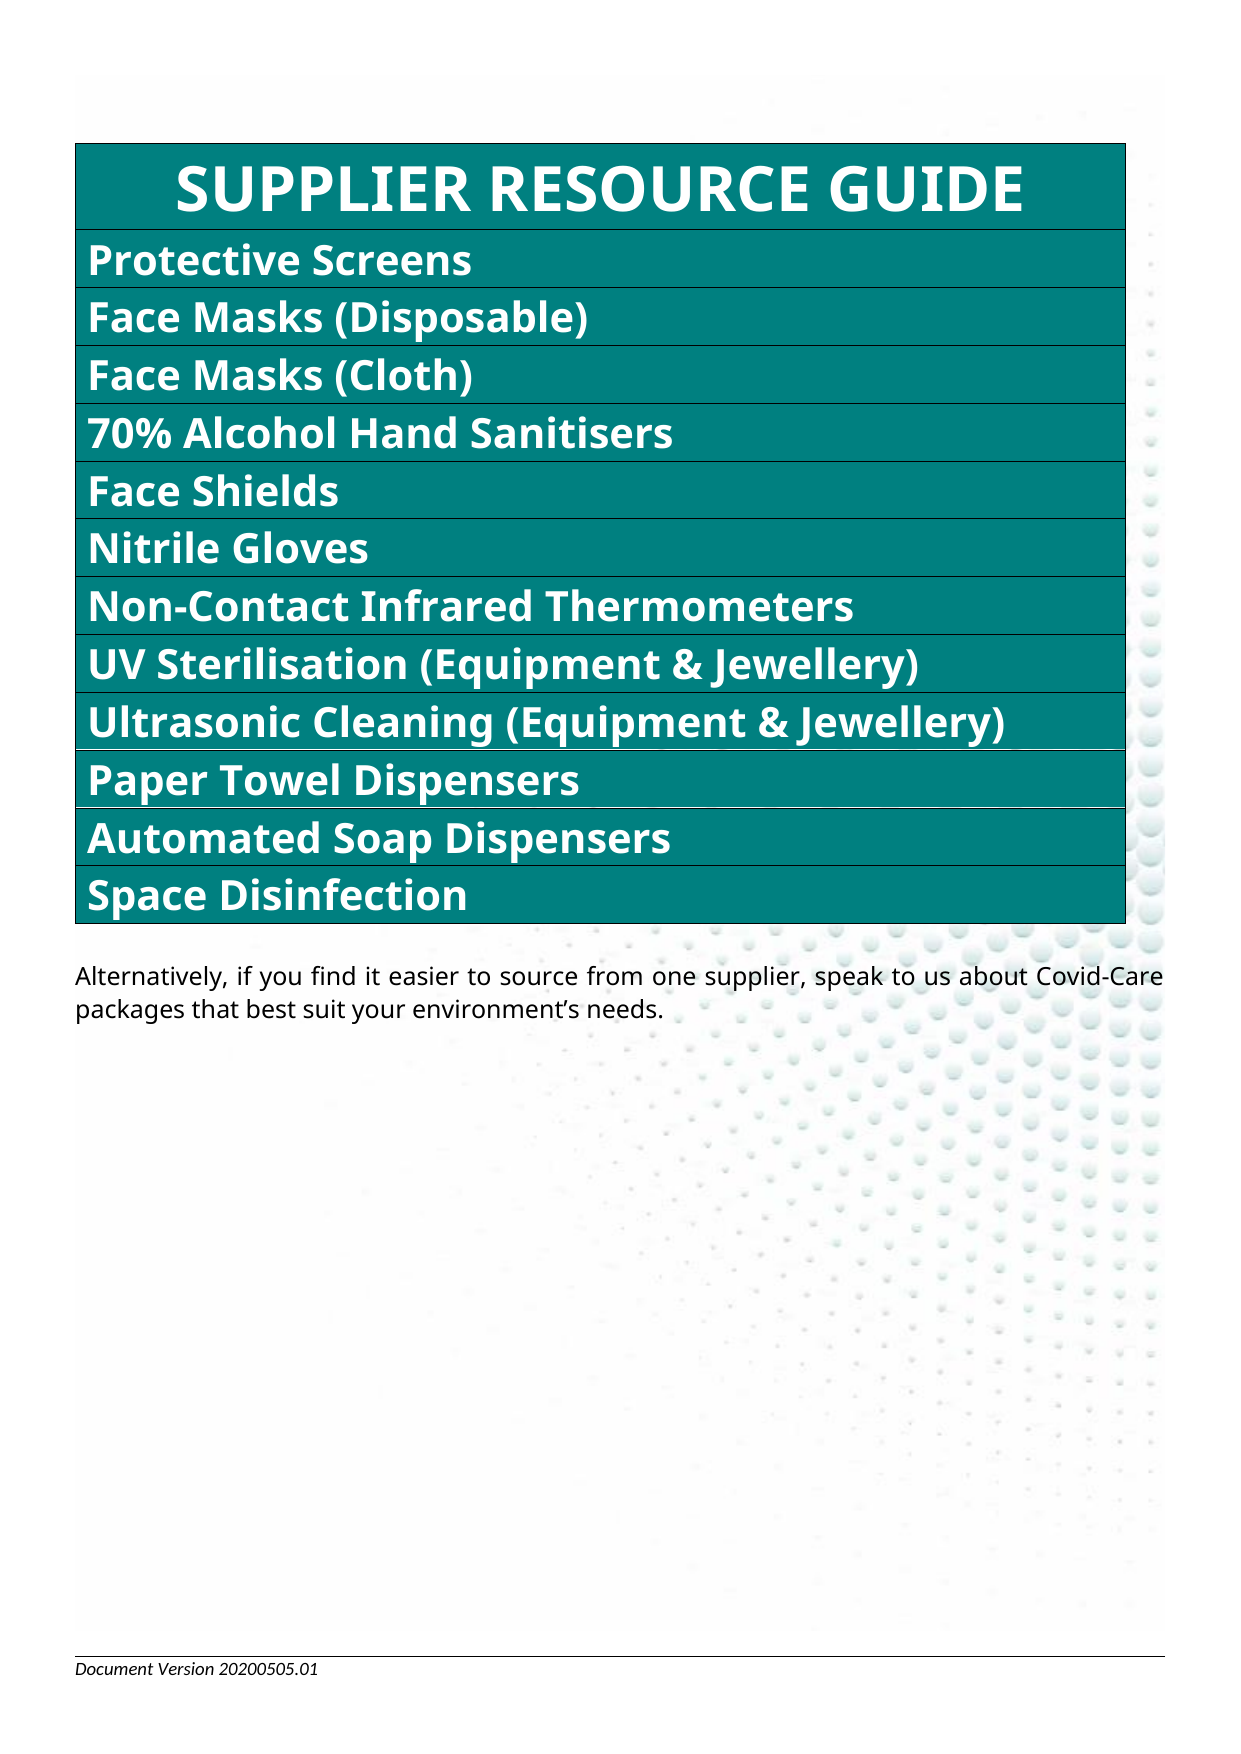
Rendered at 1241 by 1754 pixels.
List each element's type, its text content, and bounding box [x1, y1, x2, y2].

table_cell Nitrile Gloves [76, 519, 1125, 576]
table_cell Face Masks (Disposable) [76, 288, 1125, 345]
table_cell Face Shields [76, 462, 1125, 518]
table_cell Protective Screens [76, 230, 1125, 287]
picture [75, 75, 1166, 1631]
table_cell Automated Soap Dispensers [76, 809, 1125, 865]
table_cell Face Masks (Cloth) [76, 346, 1125, 403]
table_cell 70% Alcohol Hand Sanitisers [76, 404, 1125, 461]
table_cell Ultrasonic Cleaning (Equipment & Jewellery) [76, 693, 1125, 749]
table_cell Non-Contact Infrared Thermometers [76, 577, 1125, 634]
table_cell Space Disinfection [76, 866, 1125, 923]
table_cell Paper Towel Dispensers [76, 751, 1125, 807]
table_cell UV Sterilisation (Equipment & Jewellery) [76, 635, 1125, 692]
text Alternatively, if you find it easier to source from one supplier, speak to us about Covid-Care packages that best suit your environment’s needs. [75, 958, 1165, 1026]
table_header SUPPLIER RESOURCE GUIDE [76, 144, 1125, 229]
